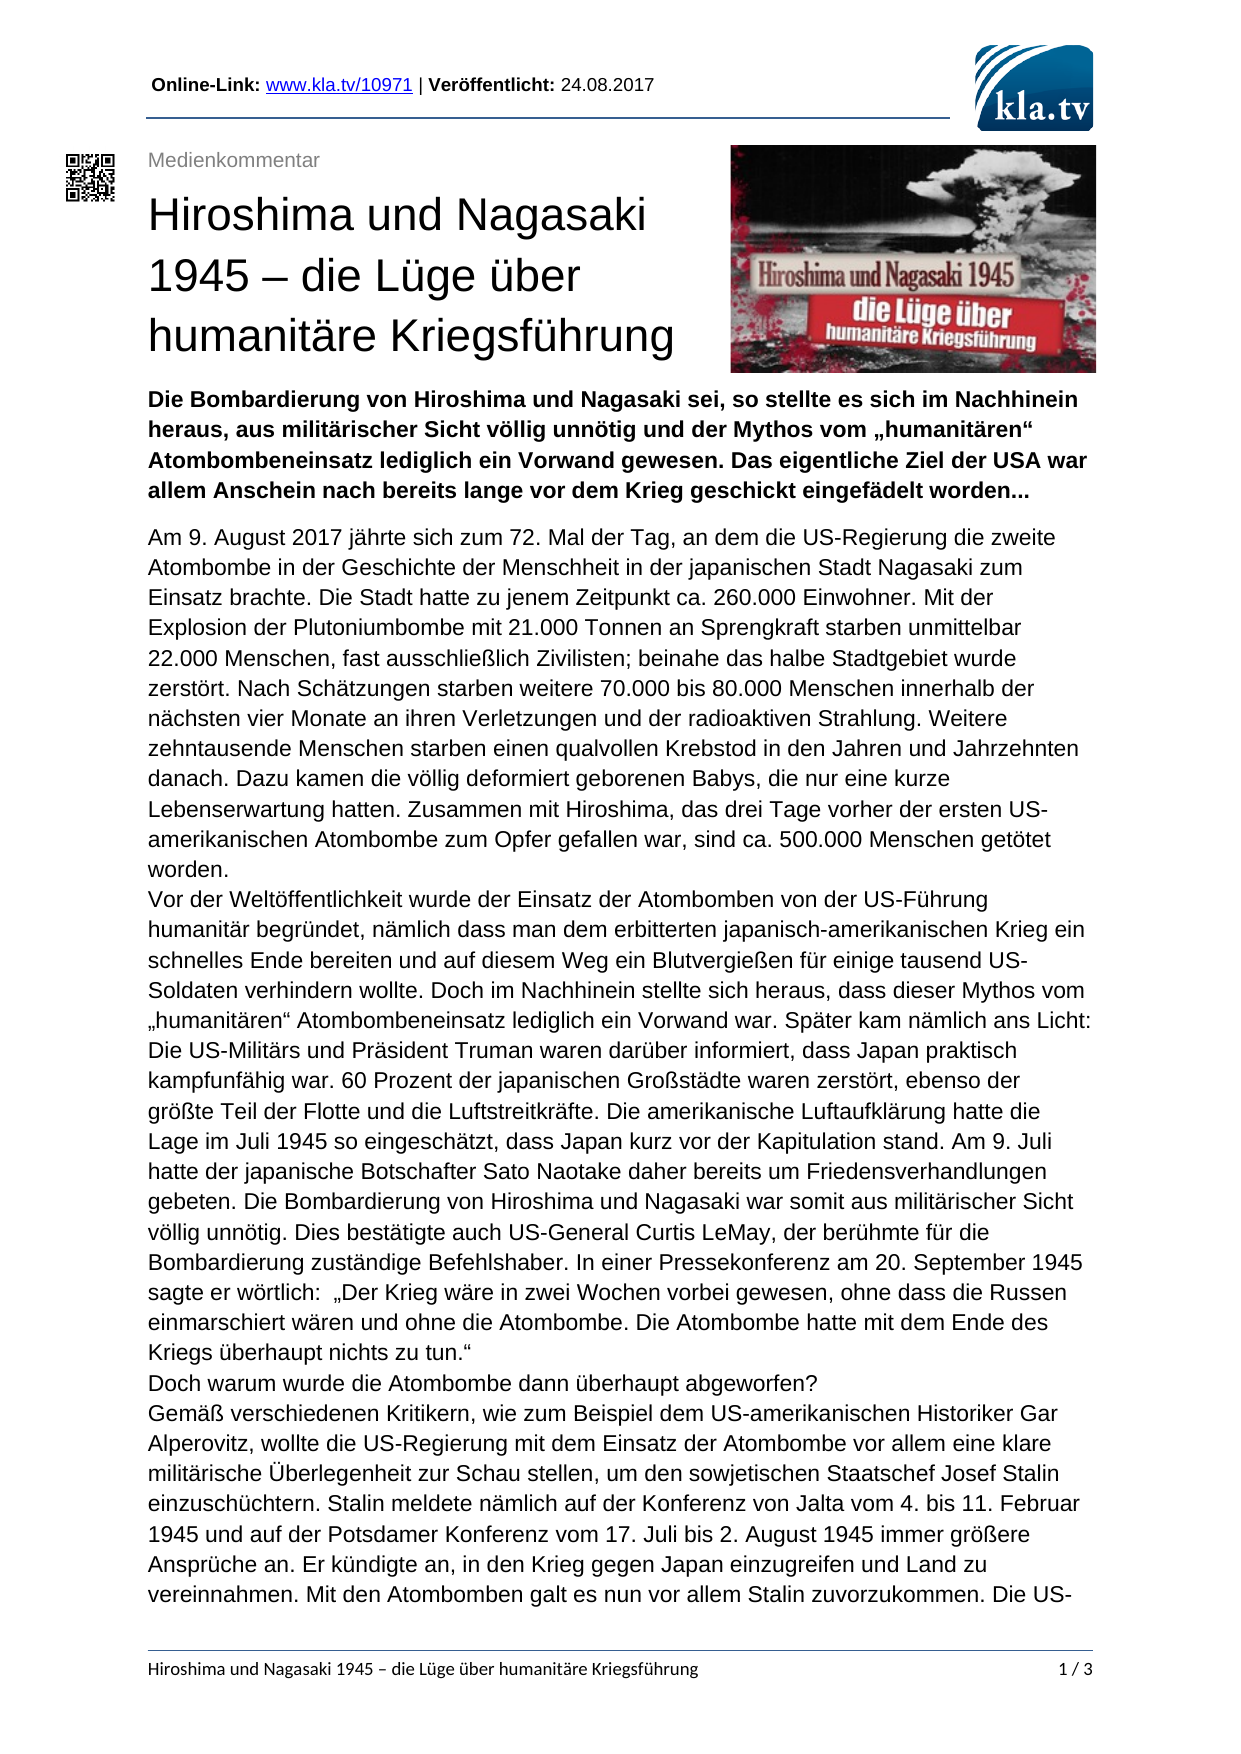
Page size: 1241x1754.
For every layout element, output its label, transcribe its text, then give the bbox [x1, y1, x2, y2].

text Medienkommentar [148, 148, 1093, 172]
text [148, 524, 1093, 1607]
text Die Bombardierung von Hiroshima und Nagasaki sei, so stellte es sich im Nachhinein heraus, aus militärischer Sicht völlig unnötig und der Mythos vom „humanitären“ Atombombeneinsatz lediglich ein Vorwand gewesen. Das eigentliche Ziel der USA war allem Anschein nach bereits lange vor dem Krieg geschickt eingefädelt worden... [148, 386, 1093, 503]
text Hiroshima und Nagasaki 1945 – die Lüge über humanitäre Kriegsführung [148, 188, 1093, 362]
